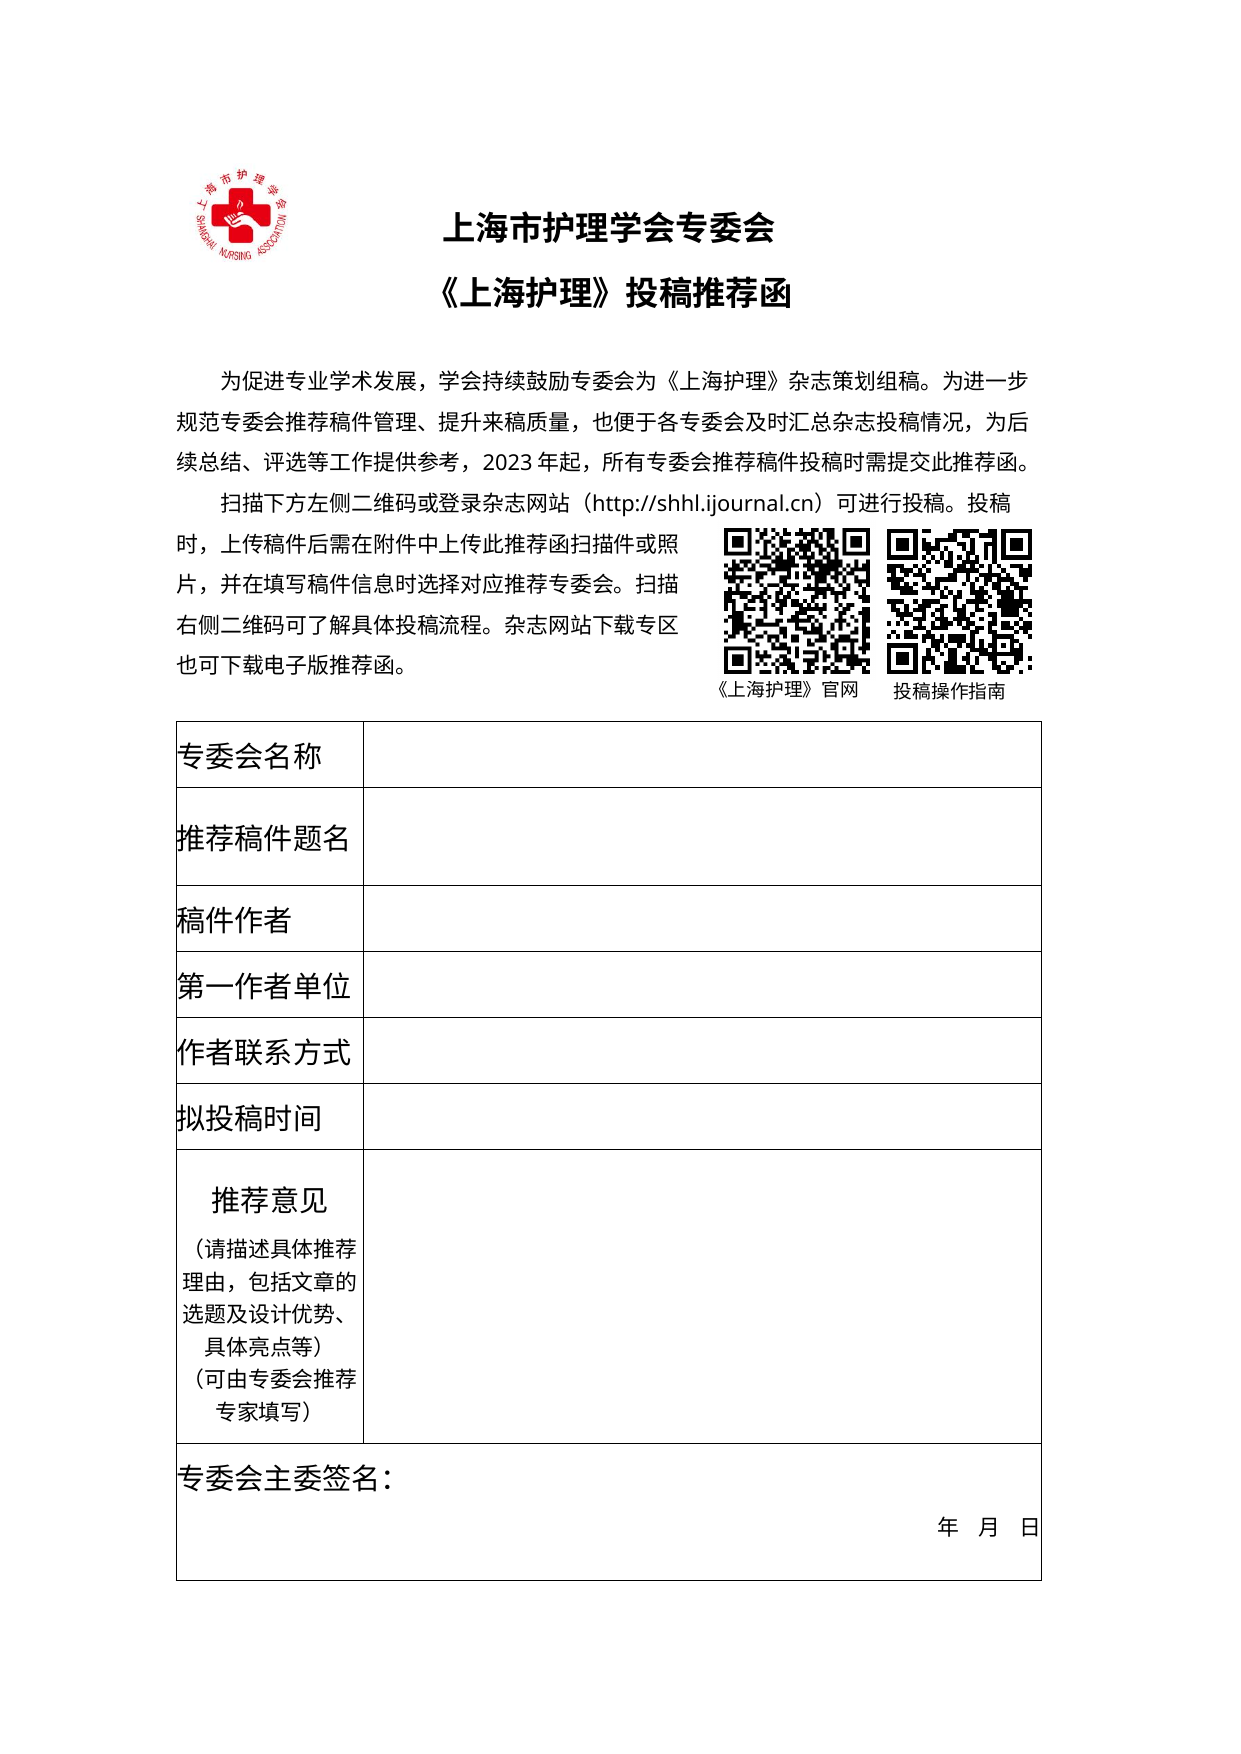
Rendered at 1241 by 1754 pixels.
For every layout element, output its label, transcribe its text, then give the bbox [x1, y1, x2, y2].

table_cell 专委会名称 [177, 722, 363, 787]
table_cell [364, 788, 1041, 885]
table_cell [364, 1150, 1041, 1443]
table_cell [364, 886, 1041, 951]
table_cell 拟投稿时间 [177, 1084, 363, 1149]
table_cell 推荐稿件题名 [177, 788, 363, 885]
picture [189, 163, 293, 267]
table_cell 为促进专业学术发展，学会持续鼓励专委会为《上海护理》杂志策划组稿。为进一步规范专委会推荐稿件管理、提升来稿质量，也便于各专委会及时汇总杂志投稿情况，为后续总结、评选等工作提供参考，2023年起，所有专委会推荐稿件投稿时需提交此推荐函。 扫描下方左侧二维码或登录杂志网站（http://shhl.ijournal.cn）可进行投稿。投稿时，上传稿件后需在附件中上传此推荐函扫描件或照片，并在填写稿件信息时选择对应推荐专委会。扫描右侧二维码可了解具体投稿流程。杂志网站下载专区也可下载电子版推荐函。 [176, 331, 1041, 721]
picture [882, 524, 1033, 675]
table_cell [364, 1018, 1041, 1083]
table_header 上海市护理学会专委会 《上海护理》投稿推荐函 [176, 195, 1041, 331]
table_cell 作者联系方式 [177, 1018, 363, 1083]
table_cell 推荐意见 （请描述具体推荐理由，包括文章的选题及设计优势、具体亮点等） （可由专委会推荐专家填写） [177, 1150, 363, 1443]
table_cell [364, 1084, 1041, 1149]
picture [716, 520, 876, 680]
table_cell 稿件作者 [177, 886, 363, 951]
table_cell [364, 952, 1041, 1017]
table_cell 专委会主委签名： 年 月 日 [177, 1444, 1041, 1580]
table_cell [364, 722, 1041, 787]
table_cell 第一作者单位 [177, 952, 363, 1017]
